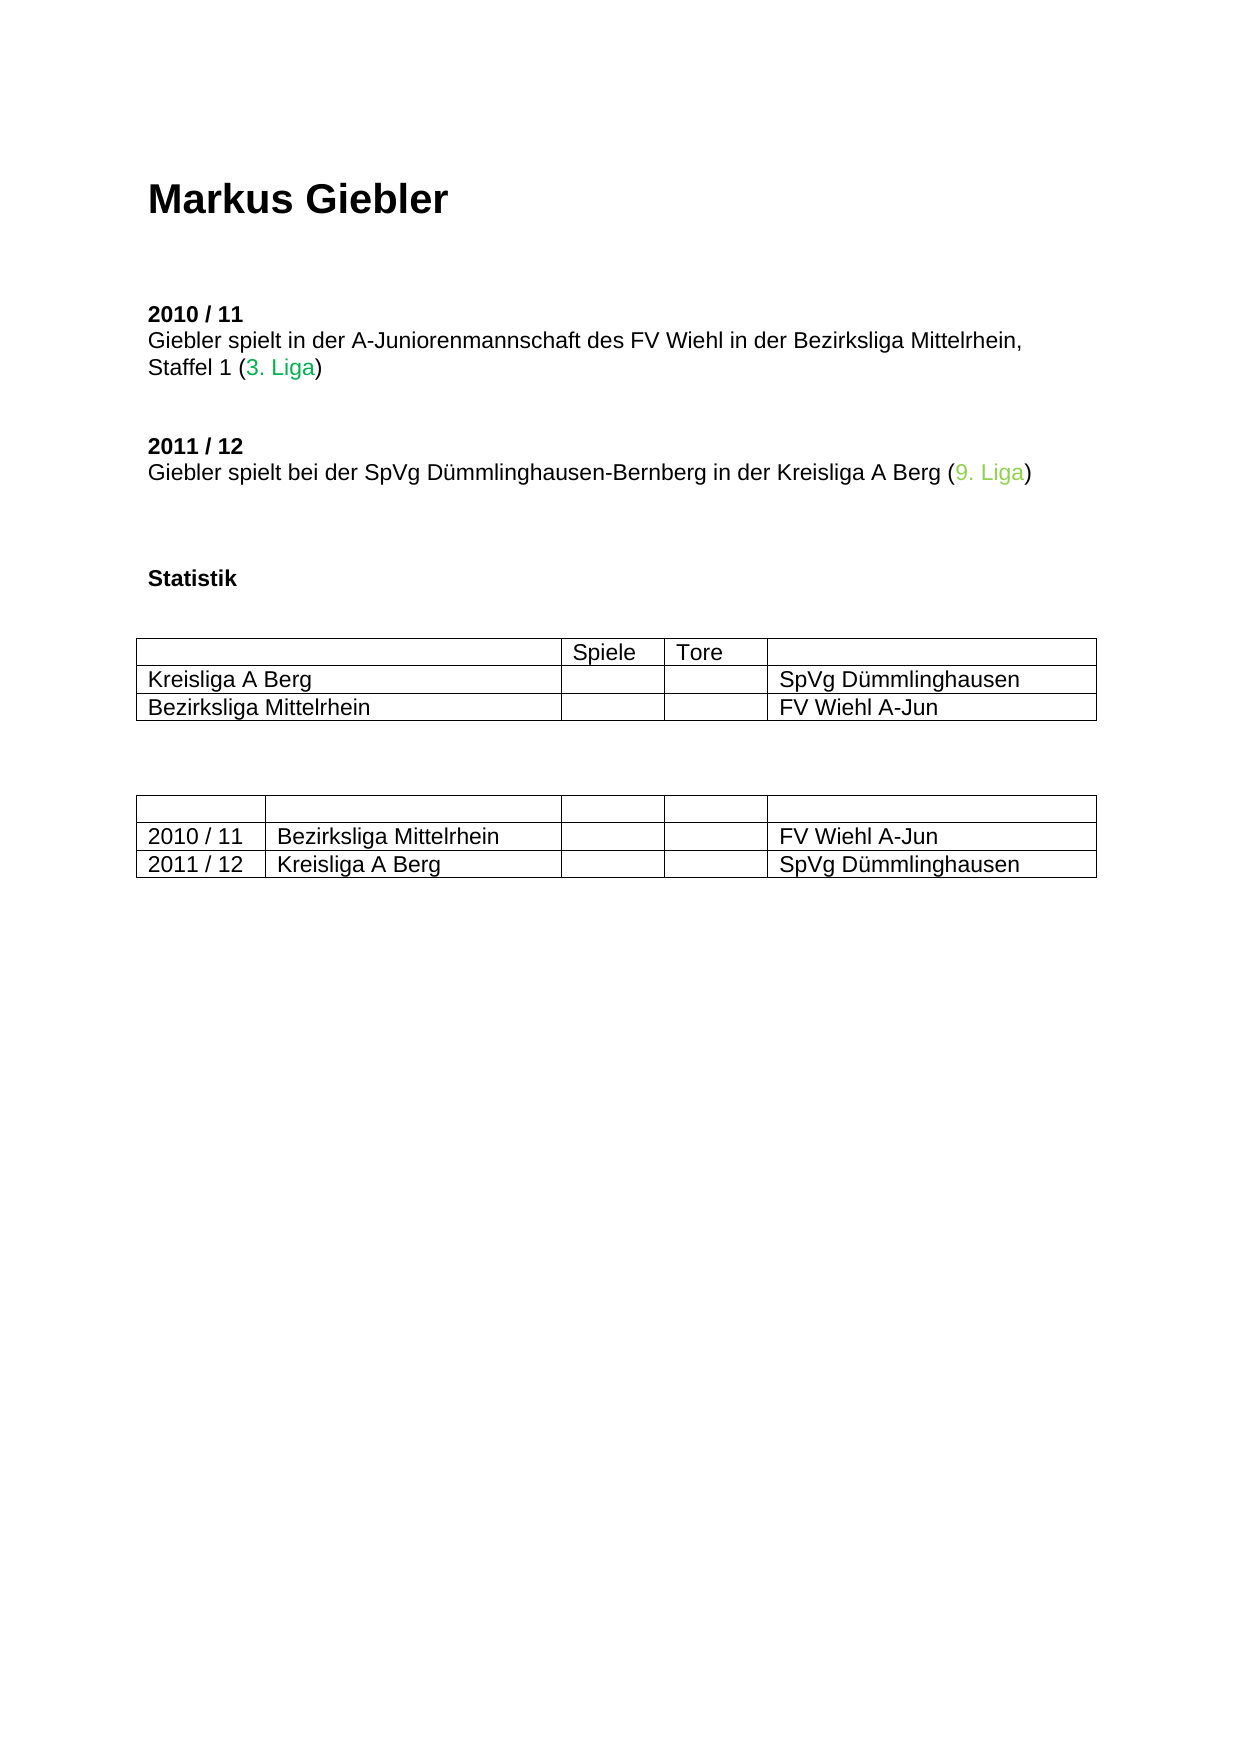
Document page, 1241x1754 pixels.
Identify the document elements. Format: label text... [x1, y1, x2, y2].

table_header [665, 796, 767, 822]
text Markus Giebler [148, 174, 1093, 222]
table_header Tore [665, 639, 767, 665]
table_cell [562, 851, 664, 877]
table_cell [665, 694, 767, 720]
table_header [768, 796, 1096, 822]
table_cell [665, 851, 767, 877]
text 2011 / 12 [148, 433, 1093, 459]
table_cell [562, 823, 664, 849]
text 2010 / 11 [148, 301, 1093, 327]
text Giebler spielt in der A-Juniorenmannschaft des FV Wiehl in der Bezirksliga Mittelrhein, Staffel 1 (3. Liga) [148, 327, 1093, 380]
table_cell SpVg Dümmlinghausen [768, 851, 1096, 877]
table_header [137, 639, 561, 665]
table_cell Kreisliga A Berg [266, 851, 561, 877]
table_header [266, 796, 561, 822]
table_cell FV Wiehl A-Jun [768, 694, 1096, 720]
table_cell 2011 / 12 [137, 851, 265, 877]
table_header [562, 796, 664, 822]
table_cell 2010 / 11 [137, 823, 265, 849]
table_cell [562, 694, 664, 720]
table_cell FV Wiehl A-Jun [768, 823, 1096, 849]
table_header [137, 796, 265, 822]
table_cell [562, 666, 664, 693]
table_cell [665, 666, 767, 693]
table_header Spiele [562, 639, 664, 665]
table_cell Kreisliga A Berg [137, 666, 561, 693]
table_cell Bezirksliga Mittelrhein [266, 823, 561, 849]
table_cell SpVg Dümmlinghausen [768, 666, 1096, 693]
table_cell Bezirksliga Mittelrhein [137, 694, 561, 720]
text Giebler spielt bei der SpVg Dümmlinghausen-Bernberg in der Kreisliga A Berg (9. Liga) [148, 459, 1093, 485]
text Statistik [148, 564, 1093, 591]
table_header [768, 639, 1096, 665]
table_cell [665, 823, 767, 849]
